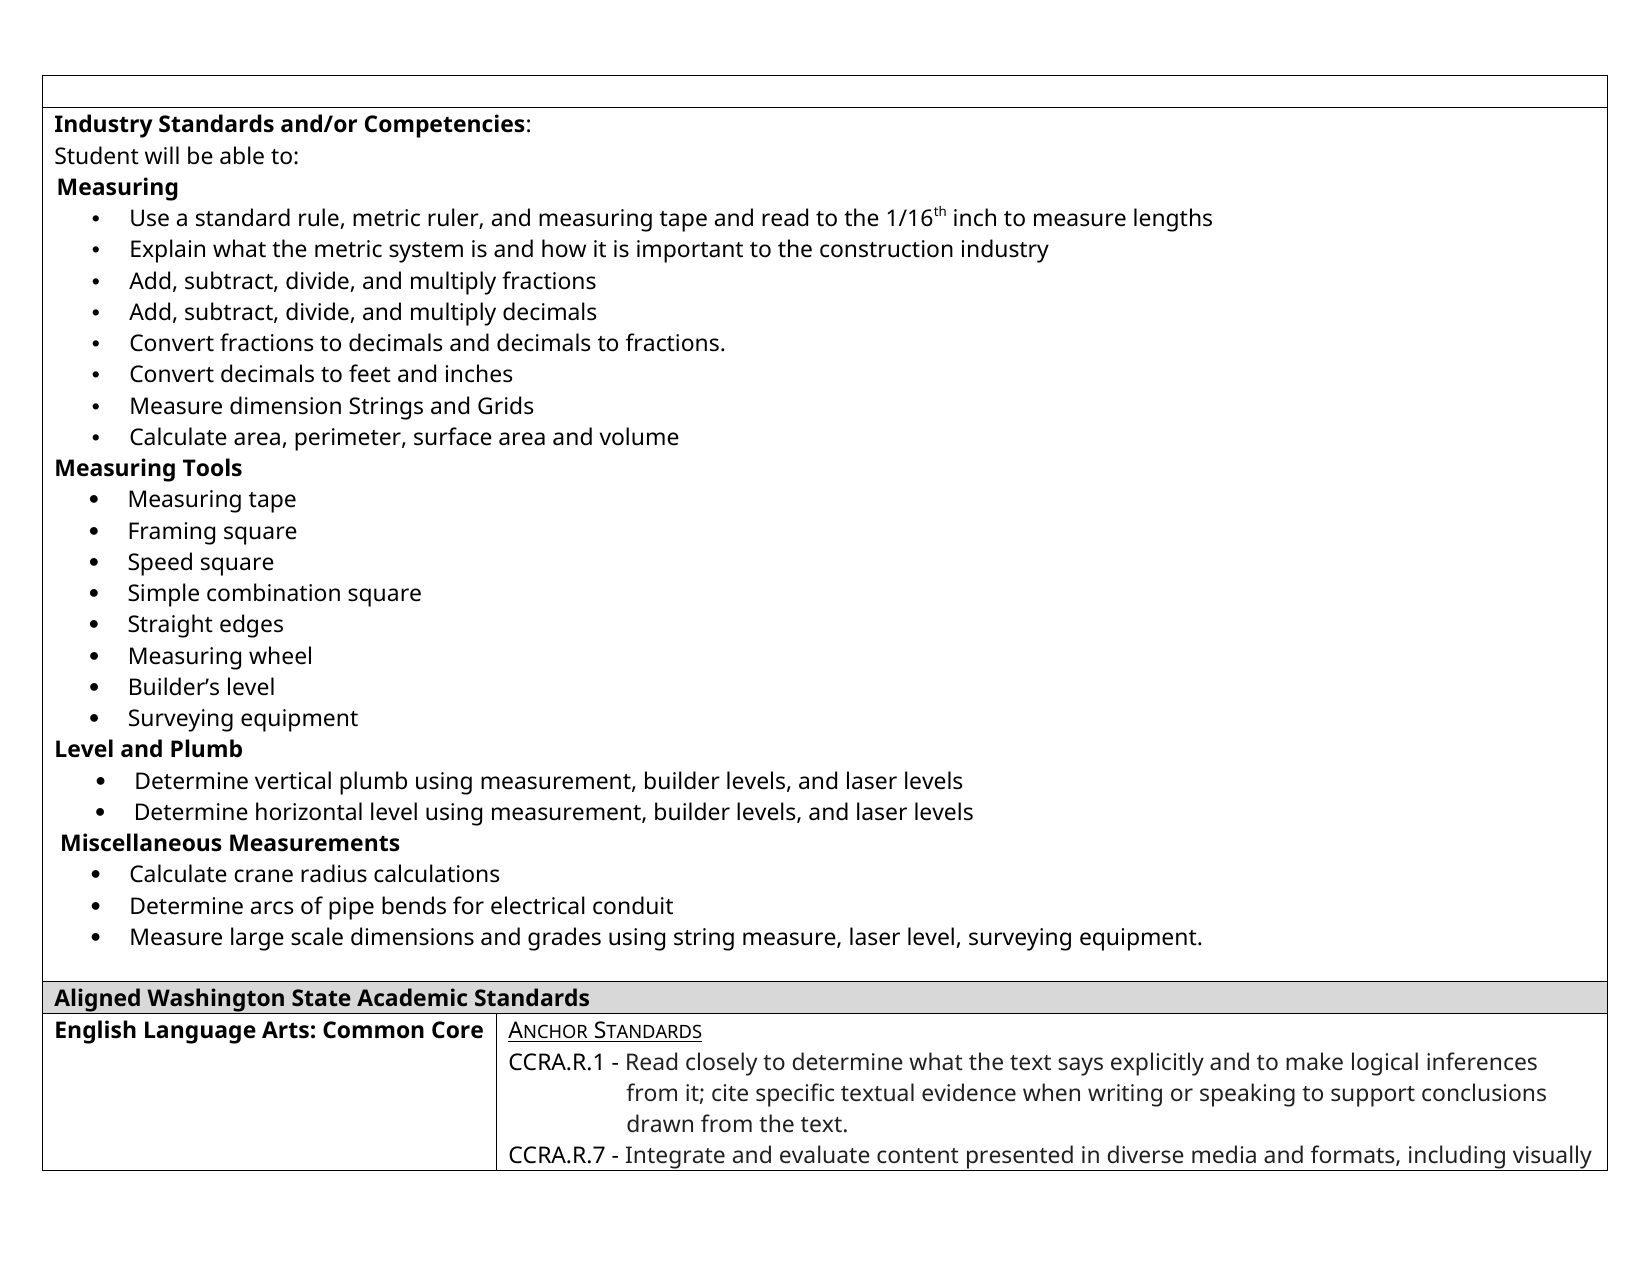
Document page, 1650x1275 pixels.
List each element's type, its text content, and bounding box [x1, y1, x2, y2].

table_cell Aligned Washington State Academic Standards [43, 982, 1607, 1013]
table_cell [43, 1014, 496, 1170]
table_cell Industry Standards and/or Competencies: Student will be able to: Measuring Use a standard rule, metric ruler, and measuring tape and read to the 1/16th inch to measure lengths Explain what the metric system is and how it is important to the construction industry Add, subtract, divide, and multiply fractions Add, subtract, divide, and multiply decimals Convert fractions to decimals and decimals to fractions. Convert decimals to feet and inches Measure dimension Strings and Grids Calculate area, perimeter, surface area and volume Measuring Tools Measuring tape Framing square Speed square Simple combination square Straight edges Measuring wheel Builder’s level Surveying equipment Level and Plumb Determine vertical plumb using measurement, builder levels, and laser levels Determine horizontal level using measurement, builder levels, and laser levels Miscellaneous Measurements Calculate crane radius calculations Determine arcs of pipe bends for electrical conduit Measure large scale dimensions and grades using string measure, laser level, surveying equipment. [43, 108, 1607, 981]
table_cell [43, 76, 1607, 107]
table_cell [497, 1014, 1607, 1170]
